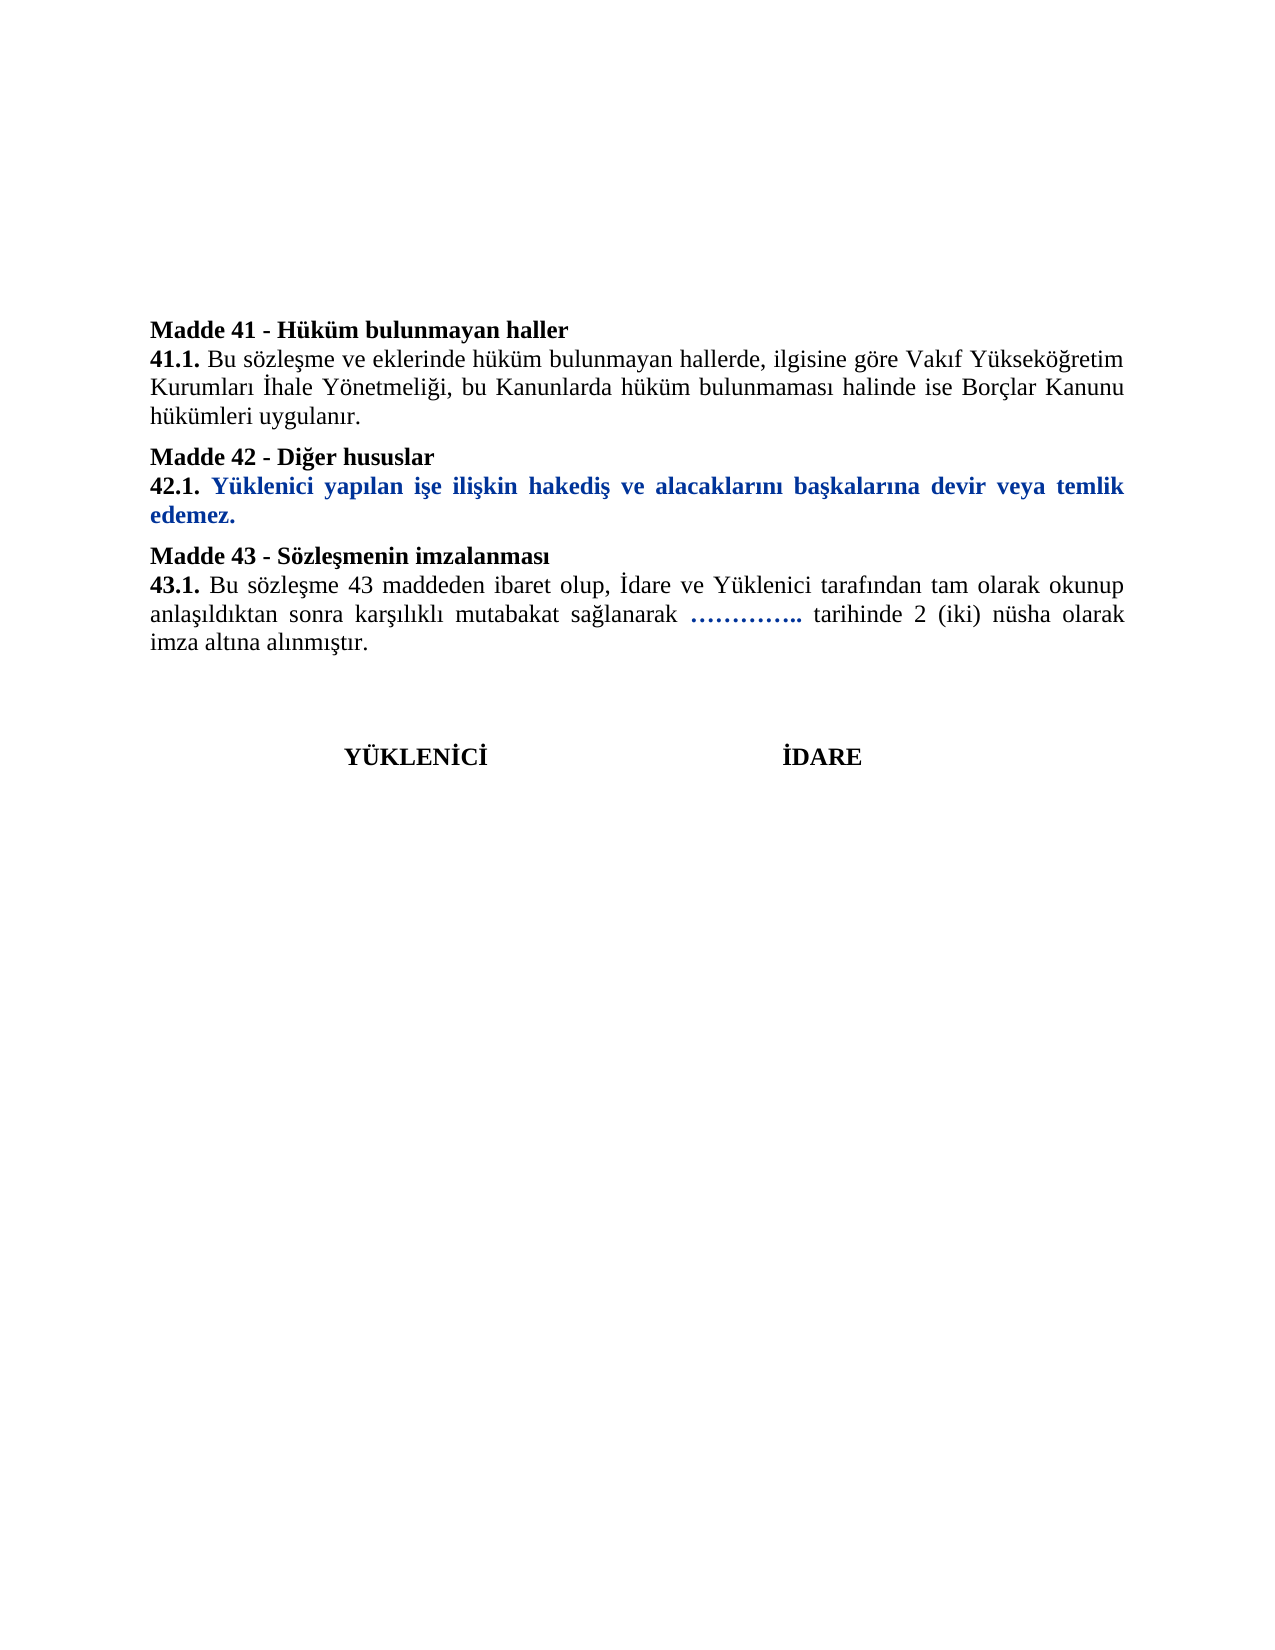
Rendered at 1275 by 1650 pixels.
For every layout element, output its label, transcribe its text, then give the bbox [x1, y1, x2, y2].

text Madde 43 - Sözleşmenin imzalanması [150, 541, 1125, 570]
text YÜKLENİCİ İDARE [150, 742, 1125, 771]
text 43.1. Bu sözleşme 43 maddeden ibaret olup, İdare ve Yüklenici tarafından tam olarak okunup anlaşıldıktan sonra karşılıklı mutabakat sağlanarak ………….. tarihinde 2 (iki) nüsha olarak imza altına alınmıştır. [150, 570, 1125, 656]
text 41.1. Bu sözleşme ve eklerinde hüküm bulunmayan hallerde, ilgisine göre Vakıf Yükseköğretim Kurumları İhale Yönetmeliği, bu Kanunlarda hüküm bulunmaması halinde ise Borçlar Kanunu hükümleri uygulanır. [150, 344, 1125, 430]
text Madde 41 - Hüküm bulunmayan haller [150, 315, 1125, 344]
text Madde 42 - Diğer hususlar [150, 442, 1125, 471]
text 42.1. Yüklenici yapılan işe ilişkin hakediş ve alacaklarını başkalarına devir veya temlik edemez. [150, 471, 1125, 529]
